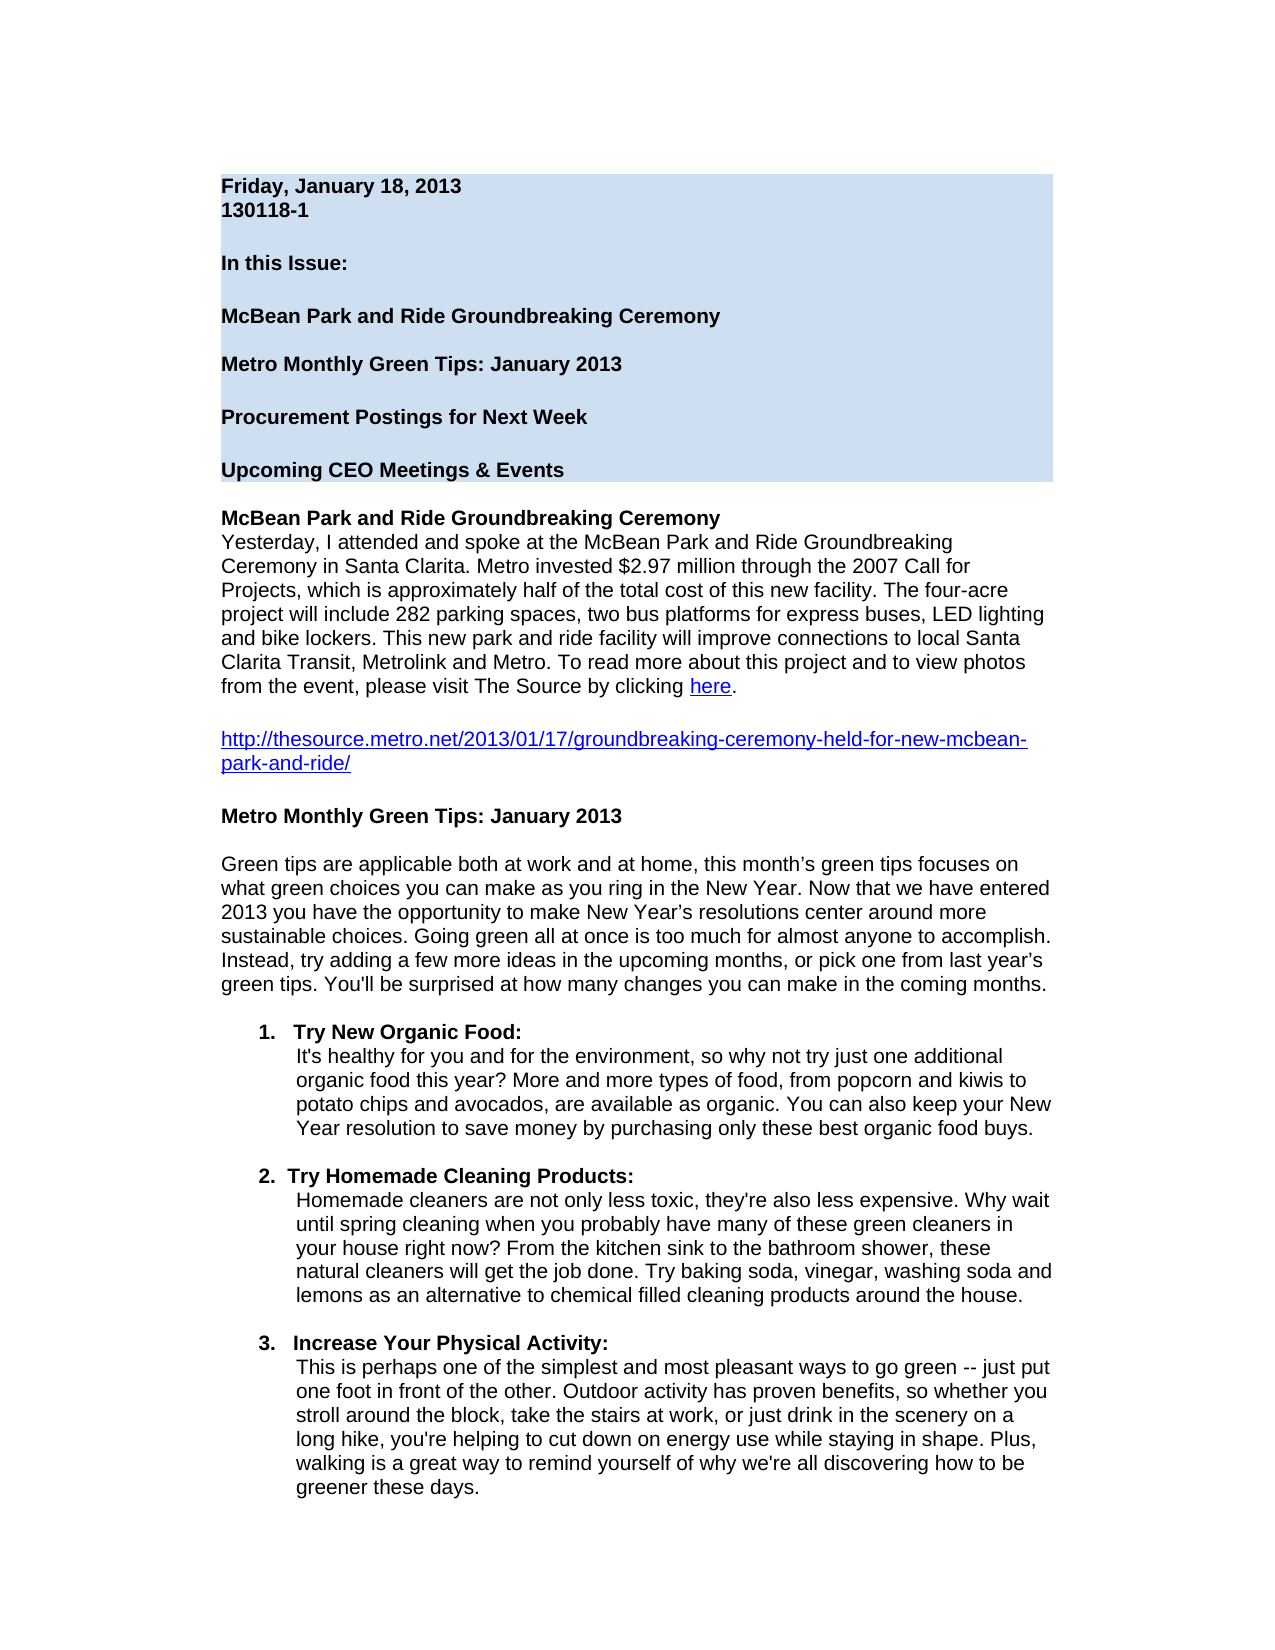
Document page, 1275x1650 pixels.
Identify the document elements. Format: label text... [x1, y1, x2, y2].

table_header Friday, January 18, 2013 130118-1 In this Issue: McBean Park and Ride Groundbreaking Ceremony Metro Monthly Green Tips: January 2013 Procurement Postings for Next Week Upcoming CEO Meetings & Events [221, 174, 1053, 482]
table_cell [221, 482, 1054, 1499]
